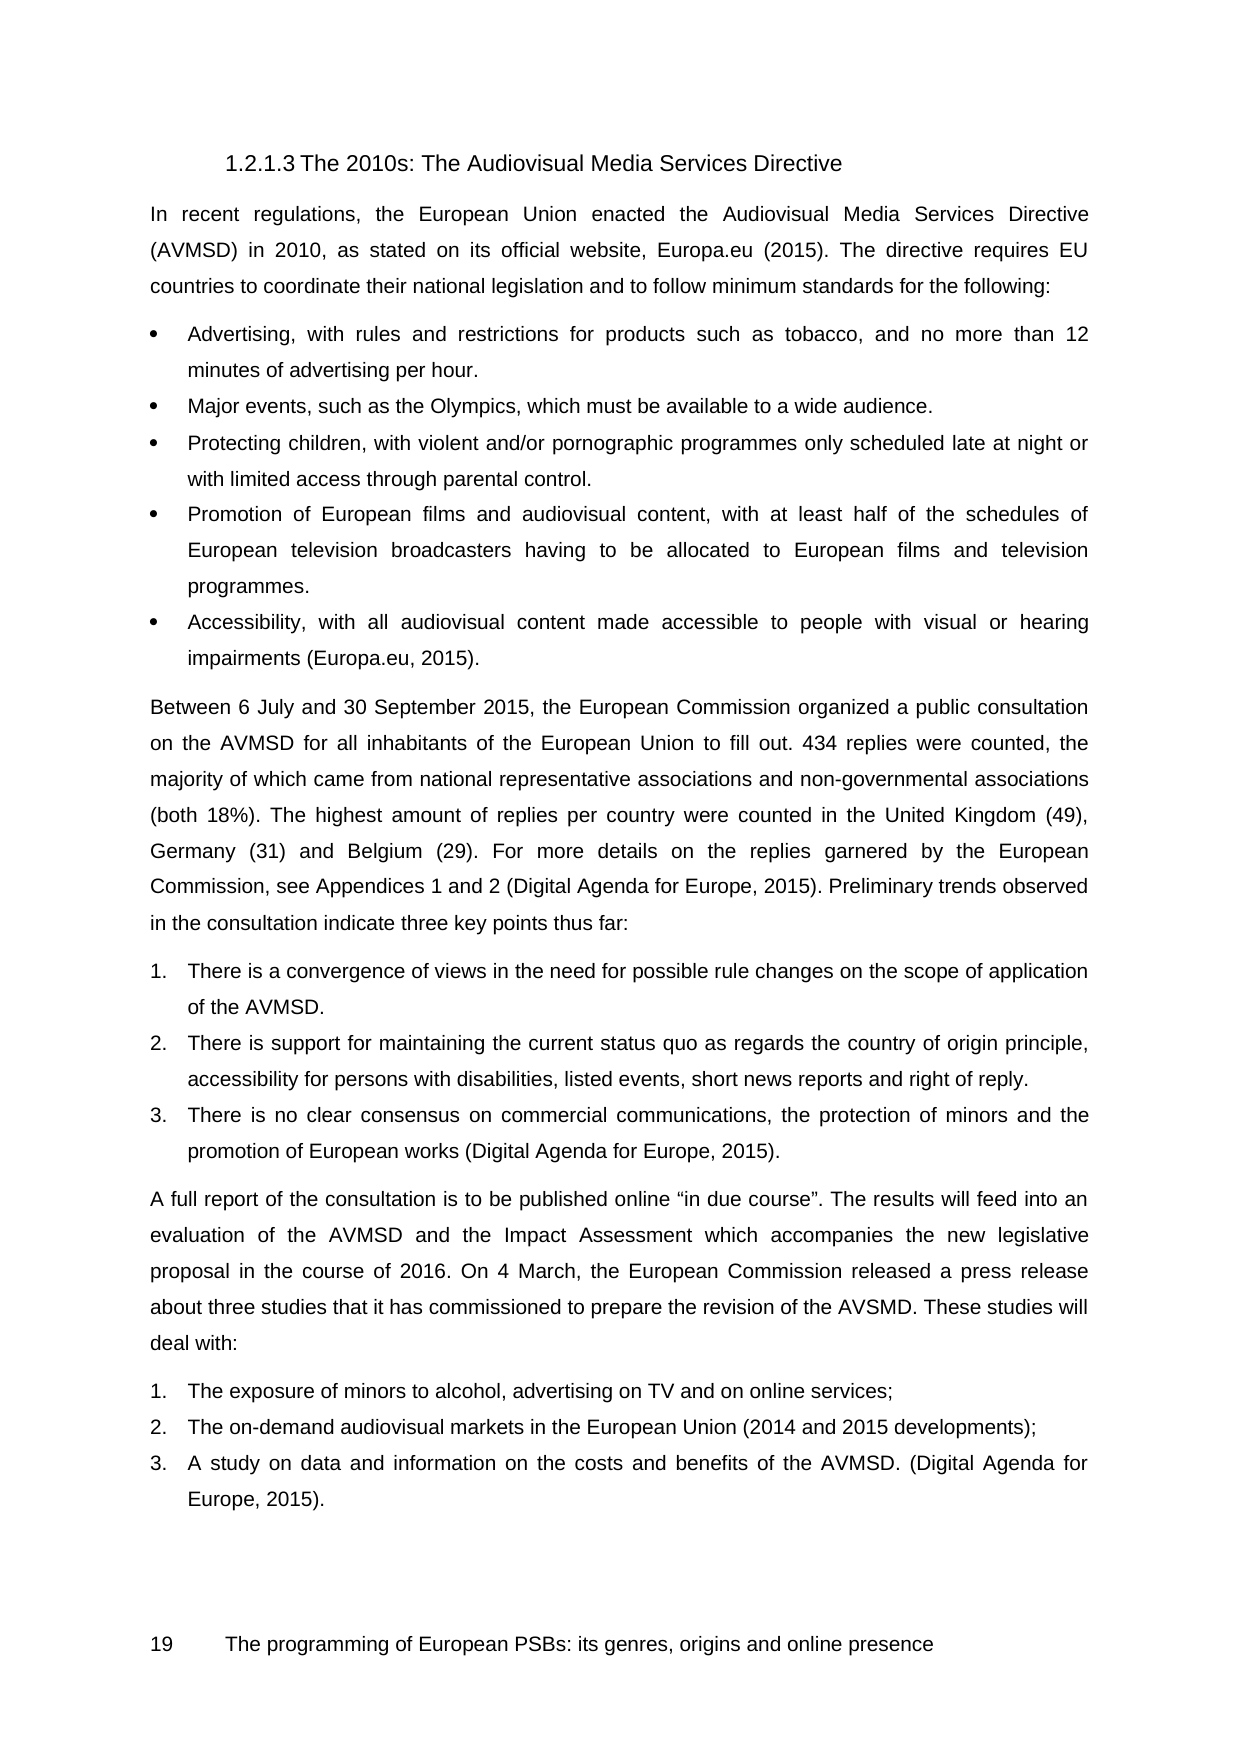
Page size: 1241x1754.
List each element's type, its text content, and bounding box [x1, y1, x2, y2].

list A study on data and information on the costs and benefits of the AVMSD. (Digital Agenda for Europe, 2015). [150, 1451, 1090, 1511]
list Major events, such as the Olympics, which must be available to a wide audience. [150, 394, 1090, 418]
list Advertising, with rules and restrictions for products such as tobacco, and no more than 12 minutes of advertising per hour. [150, 322, 1090, 382]
list Promotion of European films and audiovisual content, with at least half of the schedules of European television broadcasters having to be allocated to European films and television programmes. [150, 502, 1090, 598]
list There is a convergence of views in the need for possible rule changes on the scope of application of the AVMSD. [150, 959, 1090, 1019]
list Protecting children, with violent and/or pornographic programmes only scheduled late at night or with limited access through parental control. [150, 430, 1090, 490]
list The on-demand audiovisual markets in the European Union (2014 and 2015 developments); [150, 1415, 1090, 1439]
list There is support for maintaining the current status quo as regards the country of origin principle, accessibility for persons with disabilities, listed events, short news reports and right of reply. [150, 1031, 1090, 1091]
list Accessibility, with all audiovisual content made accessible to people with visual or hearing impairments (Europa.eu, 2015). [150, 610, 1090, 670]
text In recent regulations, the European Union enacted the Audiovisual Media Services Directive (AVMSD) in 2010, as stated on its official website, Europa.eu (2015). The directive requires EU countries to coordinate their national legislation and to follow minimum standards for the following: [150, 202, 1090, 298]
text Between 6 July and 30 September 2015, the European Commission organized a public consultation on the AVMSD for all inhabitants of the European Union to fill out. 434 replies were counted, the majority of which came from national representative associations and non-governmental associations (both 18%). The highest amount of replies per country were counted in the United Kingdom (49), Germany (31) and Belgium (29). For more details on the replies garnered by the European Commission, see Appendices 1 and 2 (Digital Agenda for Europe, 2015). Preliminary trends observed in the consultation indicate three key points thus far: [150, 695, 1090, 934]
list There is no clear consensus on commercial communications, the protection of minors and the promotion of European works (Digital Agenda for Europe, 2015). [150, 1102, 1090, 1162]
list The exposure of minors to alcohol, advertising on TV and on online services; [150, 1379, 1090, 1403]
text A full report of the consultation is to be published online “in due course”. The results will feed into an evaluation of the AVMSD and the Impact Assessment which accompanies the new legislative proposal in the course of 2016. On 4 March, the European Commission released a press release about three studies that it has commissioned to prepare the revision of the AVSMD. These studies will deal with: [150, 1187, 1090, 1354]
subtitle 1.2.1.3 The 2010s: The Audiovisual Media Services Directive [150, 150, 1090, 176]
